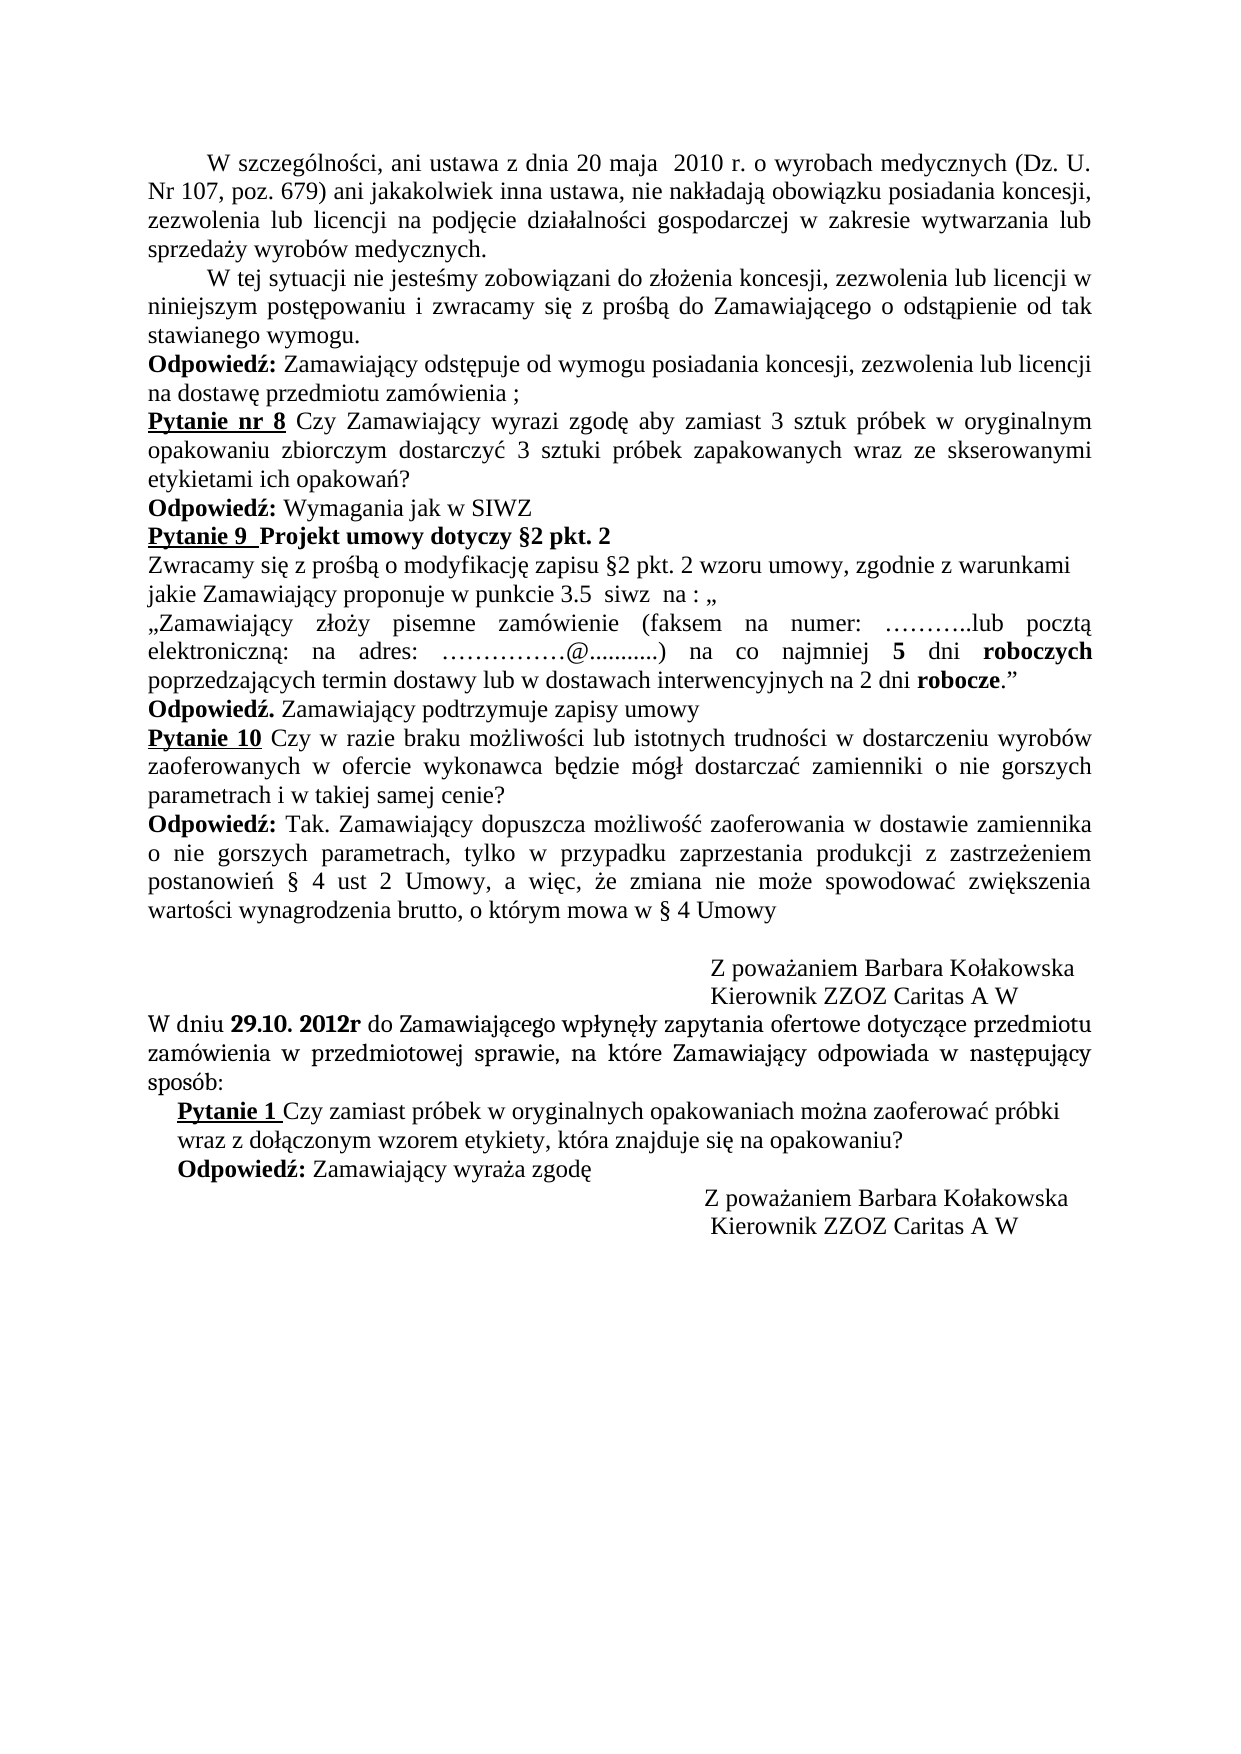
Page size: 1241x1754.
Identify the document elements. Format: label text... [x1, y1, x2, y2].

text Pytanie nr 8 Czy Zamawiający wyrazi zgodę aby zamiast 3 sztuk próbek w oryginalnym opakowaniu zbiorczym dostarczyć 3 sztuki próbek zapakowanych wraz ze skserowanymi etykietami ich opakowań? [148, 406, 1093, 493]
text „Zamawiający złoży pisemne zamówienie (faksem na numer: ………..lub pocztą elektroniczną: na adres: ……………@...........) na co najmniej 5 dni roboczych poprzedzających termin dostawy lub w dostawach interwencyjnych na 2 dni robocze.” [148, 608, 1093, 694]
text Odpowiedź. Zamawiający podtrzymuje zapisy umowy [148, 694, 1093, 723]
text Odpowiedź: Tak. Zamawiający dopuszcza możliwość zaoferowania w dostawie zamiennika o nie gorszych parametrach, tylko w przypadku zaprzestania produkcji z zastrzeżeniem postanowień § 4 ust 2 Umowy, a więc, że zmiana nie może spowodować zwiększenia wartości wynagrodzenia brutto, o którym mowa w § 4 Umowy [148, 809, 1093, 924]
text Odpowiedź: Zamawiający odstępuje od wymogu posiadania koncesji, zezwolenia lub licencji na dostawę przedmiotu zamówienia ; [148, 349, 1093, 406]
text Z poważaniem Barbara Kołakowska [148, 953, 1093, 981]
text Kierownik ZZOZ Caritas A W [148, 981, 1093, 1010]
text Z poważaniem Barbara Kołakowska [148, 1183, 1093, 1211]
text Pytanie 9 Projekt umowy dotyczy §2 pkt. 2 [148, 521, 1093, 550]
text W tej sytuacji nie jesteśmy zobowiązani do złożenia koncesji, zezwolenia lub licencji w niniejszym postępowaniu i zwracamy się z prośbą do Zamawiającego o odstąpienie od tak stawianego wymogu. [148, 263, 1093, 349]
text Pytanie 1 Czy zamiast próbek w oryginalnych opakowaniach można zaoferować próbki wraz z dołączonym wzorem etykiety, która znajduje się na opakowaniu? [177, 1096, 1093, 1154]
text Pytanie 10 Czy w razie braku możliwości lub istotnych trudności w dostarczeniu wyrobów zaoferowanych w ofercie wykonawca będzie mógł dostarczać zamienniki o nie gorszych parametrach i w takiej samej cenie? [148, 723, 1093, 809]
text Zwracamy się z prośbą o modyfikację zapisu §2 pkt. 2 wzoru umowy, zgodnie z warunkami jakie Zamawiający proponuje w punkcie 3.5 siwz na : „ [148, 550, 1093, 608]
text W szczególności, ani ustawa z dnia 20 maja 2010 r. o wyrobach medycznych (Dz. U. Nr 107, poz. 679) ani jakakolwiek inna ustawa, nie nakładają obowiązku posiadania koncesji, zezwolenia lub licencji na podjęcie działalności gospodarczej w zakresie wytwarzania lub sprzedaży wyrobów medycznych. [148, 148, 1093, 263]
text W dniu 29.10. 2012r do Zamawiającego wpłynęły zapytania ofertowe dotyczące przedmiotu zamówienia w przedmiotowej sprawie, na które Zamawiający odpowiada w następujący sposób: [148, 1010, 1093, 1096]
text Odpowiedź: Wymagania jak w SIWZ [148, 493, 1093, 521]
text Odpowiedź: Zamawiający wyraża zgodę [177, 1154, 1093, 1183]
text Kierownik ZZOZ Caritas A W [148, 1211, 1093, 1240]
